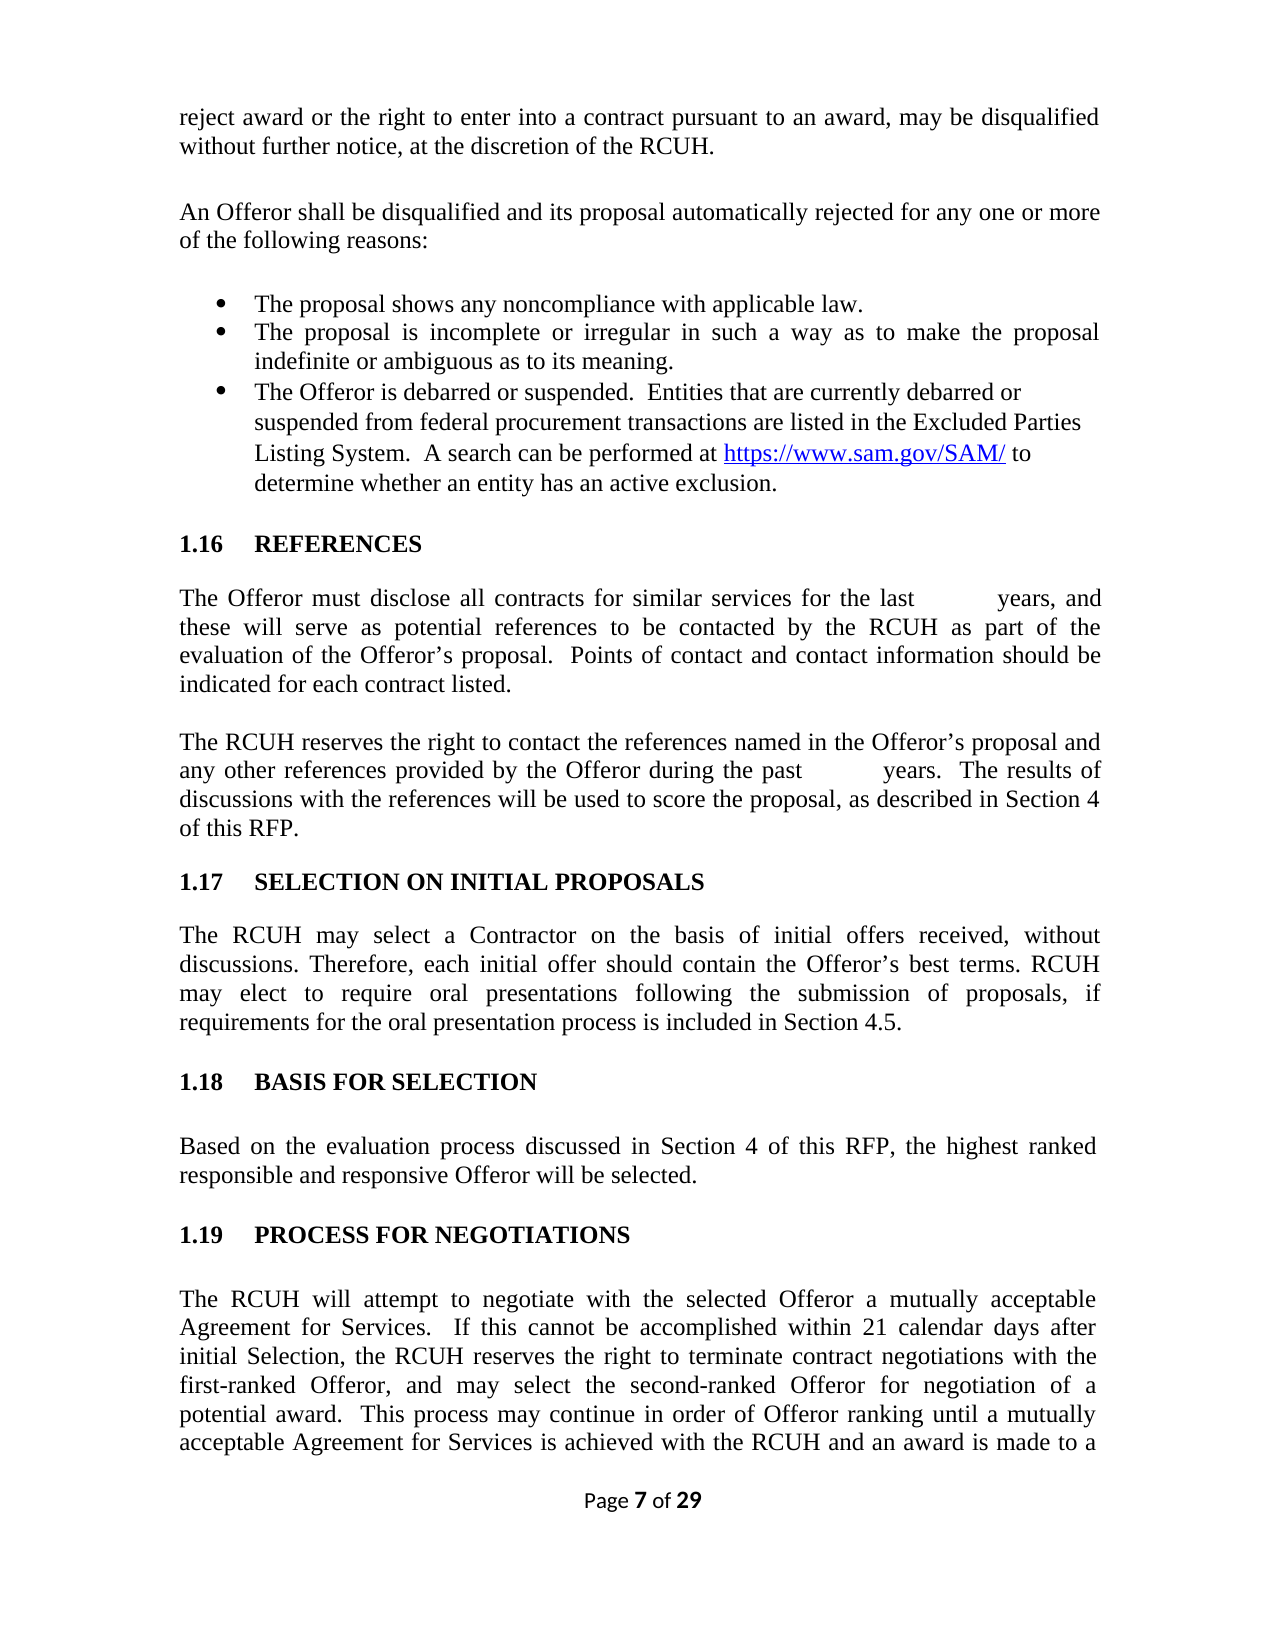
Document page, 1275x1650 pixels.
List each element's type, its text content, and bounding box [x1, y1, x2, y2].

text Based on the evaluation process discussed in Section 4 of this RFP, the highest ranked responsible and responsive Offeror will be selected. [179, 1131, 1098, 1188]
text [179, 102, 1102, 159]
list The Offeror is debarred or suspended. Entities that are currently debarred or suspended from federal procurement transactions are listed in the Excluded Parties Listing System. A search can be performed at https://www.sam.gov/SAM/ to determine whether an entity has an active exclusion. [217, 375, 1108, 497]
list The proposal is incomplete or irregular in such a way as to make the proposal indefinite or ambiguous as to its meaning. [217, 318, 1102, 375]
text The RCUH reserves the right to contact the references named in the Offeror’s proposal and any other references provided by the Offeror during the past years. The results of discussions with the references will be used to score the proposal, as described in Section 4 of this RFP. [179, 727, 1102, 842]
text 1.17 SELECTION ON INITIAL PROPOSALS [179, 867, 1108, 896]
text The Offeror must disclose all contracts for similar services for the last years, and these will serve as potential references to be contacted by the RCUH as part of the evaluation of the Offeror’s proposal. Points of contact and contact information should be indicated for each contract listed. [179, 583, 1102, 698]
text 1.19 PROCESS FOR NEGOTIATIONS [179, 1220, 1108, 1249]
text 1.18 BASIS FOR SELECTION [179, 1067, 1108, 1096]
text An Offeror shall be disqualified and its proposal automatically rejected for any one or more of the following reasons: [179, 197, 1101, 254]
text 1.16 REFERENCES [179, 529, 1108, 558]
text The RCUH may select a Contractor on the basis of initial offers received, without discussions. Therefore, each initial offer should contain the Offeror’s best terms. RCUH may elect to require oral presentations following the submission of proposals, if requirements for the oral presentation process is included in Section 4.5. [179, 921, 1101, 1036]
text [179, 1284, 1098, 1456]
list The proposal shows any noncompliance with applicable law. [217, 289, 1108, 318]
